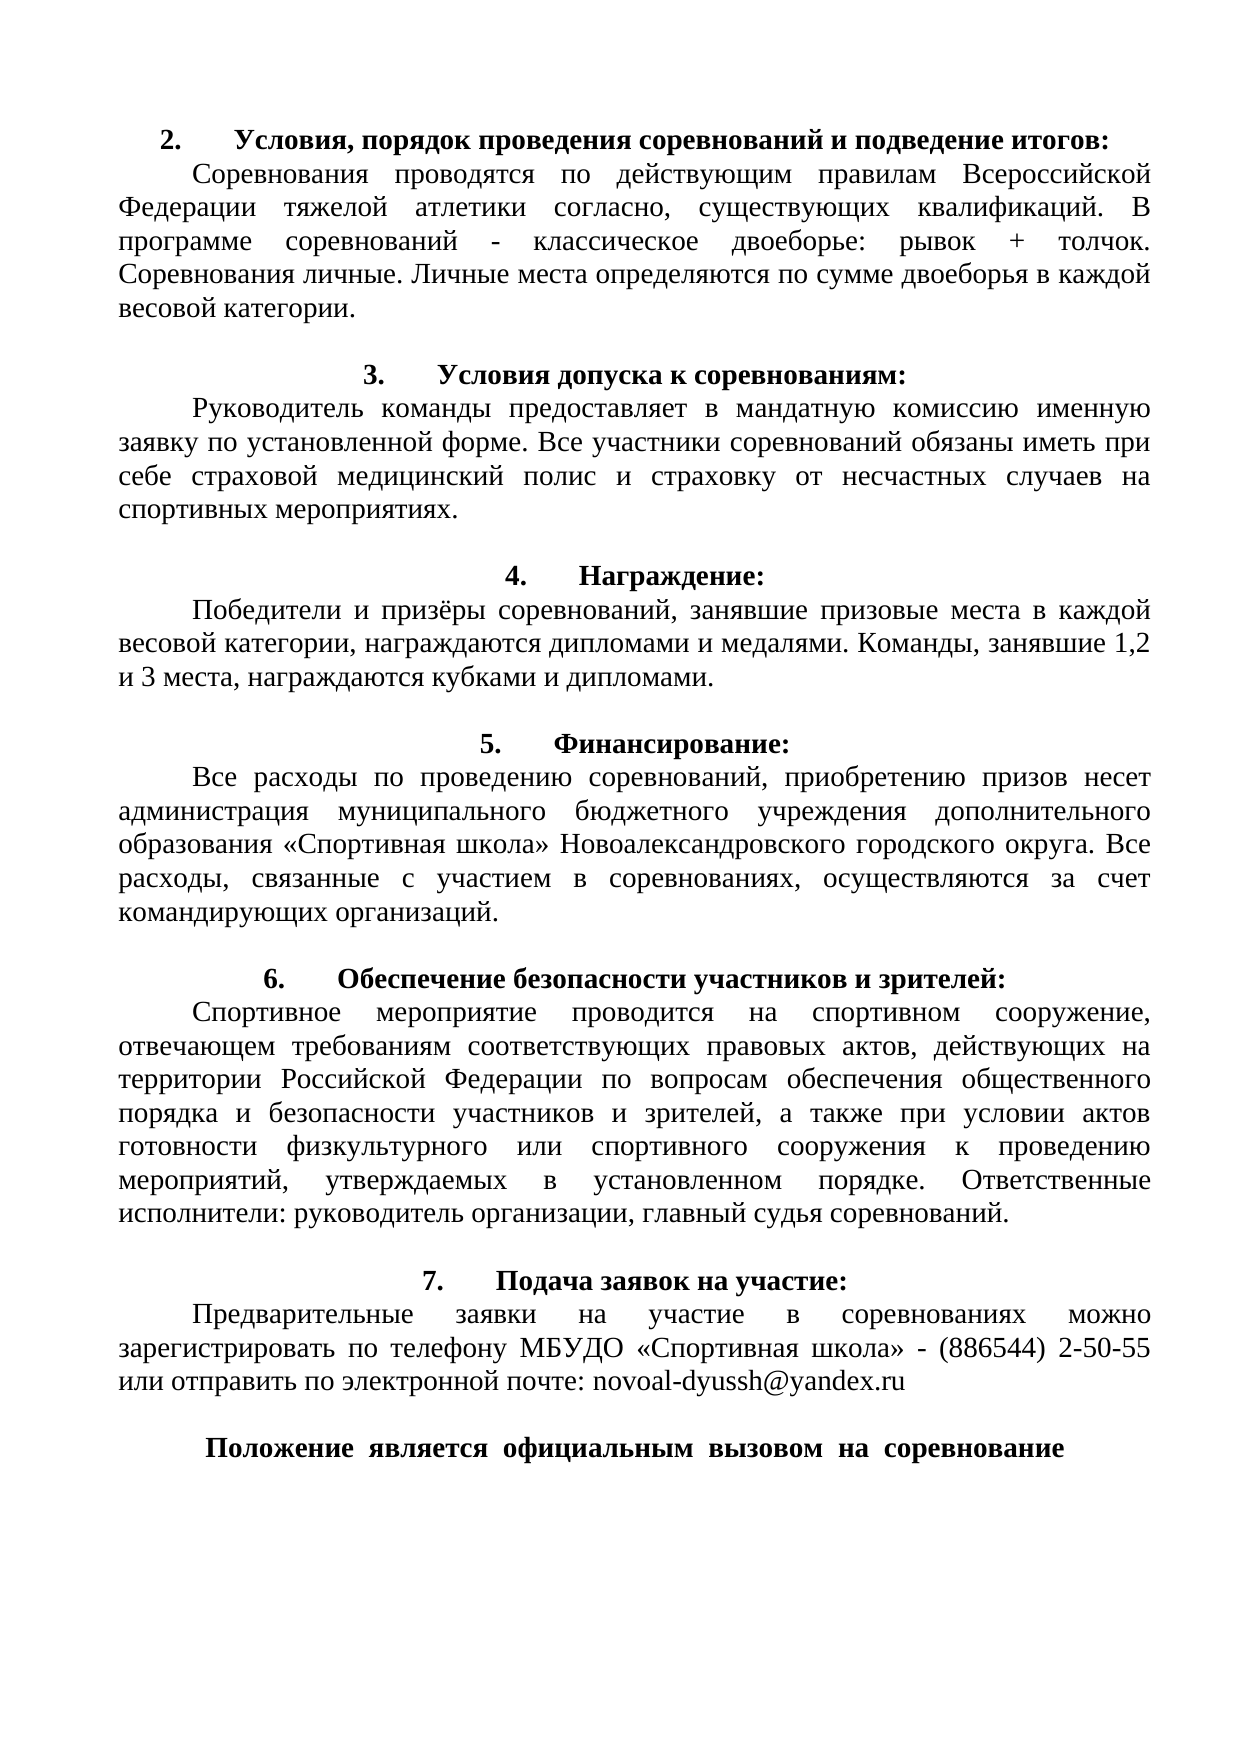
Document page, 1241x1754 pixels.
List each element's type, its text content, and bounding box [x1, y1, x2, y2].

list Спортивное мероприятие проводится на спортивном сооружение, отвечающем требованиям соответствующих правовых актов, действующих на территории Российской Федерации по вопросам обеспечения общественного порядка и безопасности участников и зрителей, а также при условии актов готовности физкультурного или спортивного сооружения к проведению мероприятий, утверждаемых в установленном порядке. Ответственные исполнители: руководитель организации, главный судья соревнований. [118, 994, 1152, 1229]
text Положение является официальным вызовом на соревнование [118, 1430, 1152, 1464]
text Все расходы по проведению соревнований, приобретению призов несет администрация муниципального бюджетного учреждения дополнительного образования «Спортивная школа» Новоалександровского городского округа. Все расходы, связанные с участием в соревнованиях, осуществляются за счет командирующих организаций. [118, 759, 1152, 927]
list Подача заявок на участие: [118, 1263, 1152, 1296]
text Предварительные заявки на участие в соревнованиях можно зарегистрировать по телефону МБУДО «Спортивная школа» - (886544) 2-50-55 или отправить по электронной почте: novoal-dyussh@yandex.ru [118, 1296, 1152, 1397]
list Обеспечение безопасности участников и зрителей: [118, 961, 1152, 994]
list Условия, порядок проведения соревнований и подведение итогов: [118, 122, 1152, 156]
list Финансирование: [118, 726, 1152, 759]
text Победители и призёры соревнований, занявшие призовые места в каждой весовой категории, награждаются дипломами и медалями. Команды, занявшие 1,2 и 3 места, награждаются кубками и дипломами. [118, 592, 1152, 692]
list Условия допуска к соревнованиям: [118, 357, 1152, 391]
text Соревнования проводятся по действующим правилам Всероссийской Федерации тяжелой атлетики согласно, существующих квалификаций. В программе соревнований - классическое двоеборье: рывок + толчок. Соревнования личные. Личные места определяются по сумме двоеборья в каждой весовой категории. [118, 156, 1152, 323]
list Награждение: [118, 558, 1152, 592]
text Руководитель команды предоставляет в мандатную комиссию именную заявку по установленной форме. Все участники соревнований обязаны иметь при себе страховой медицинский полис и страховку от несчастных случаев на спортивных мероприятиях. [118, 391, 1152, 525]
